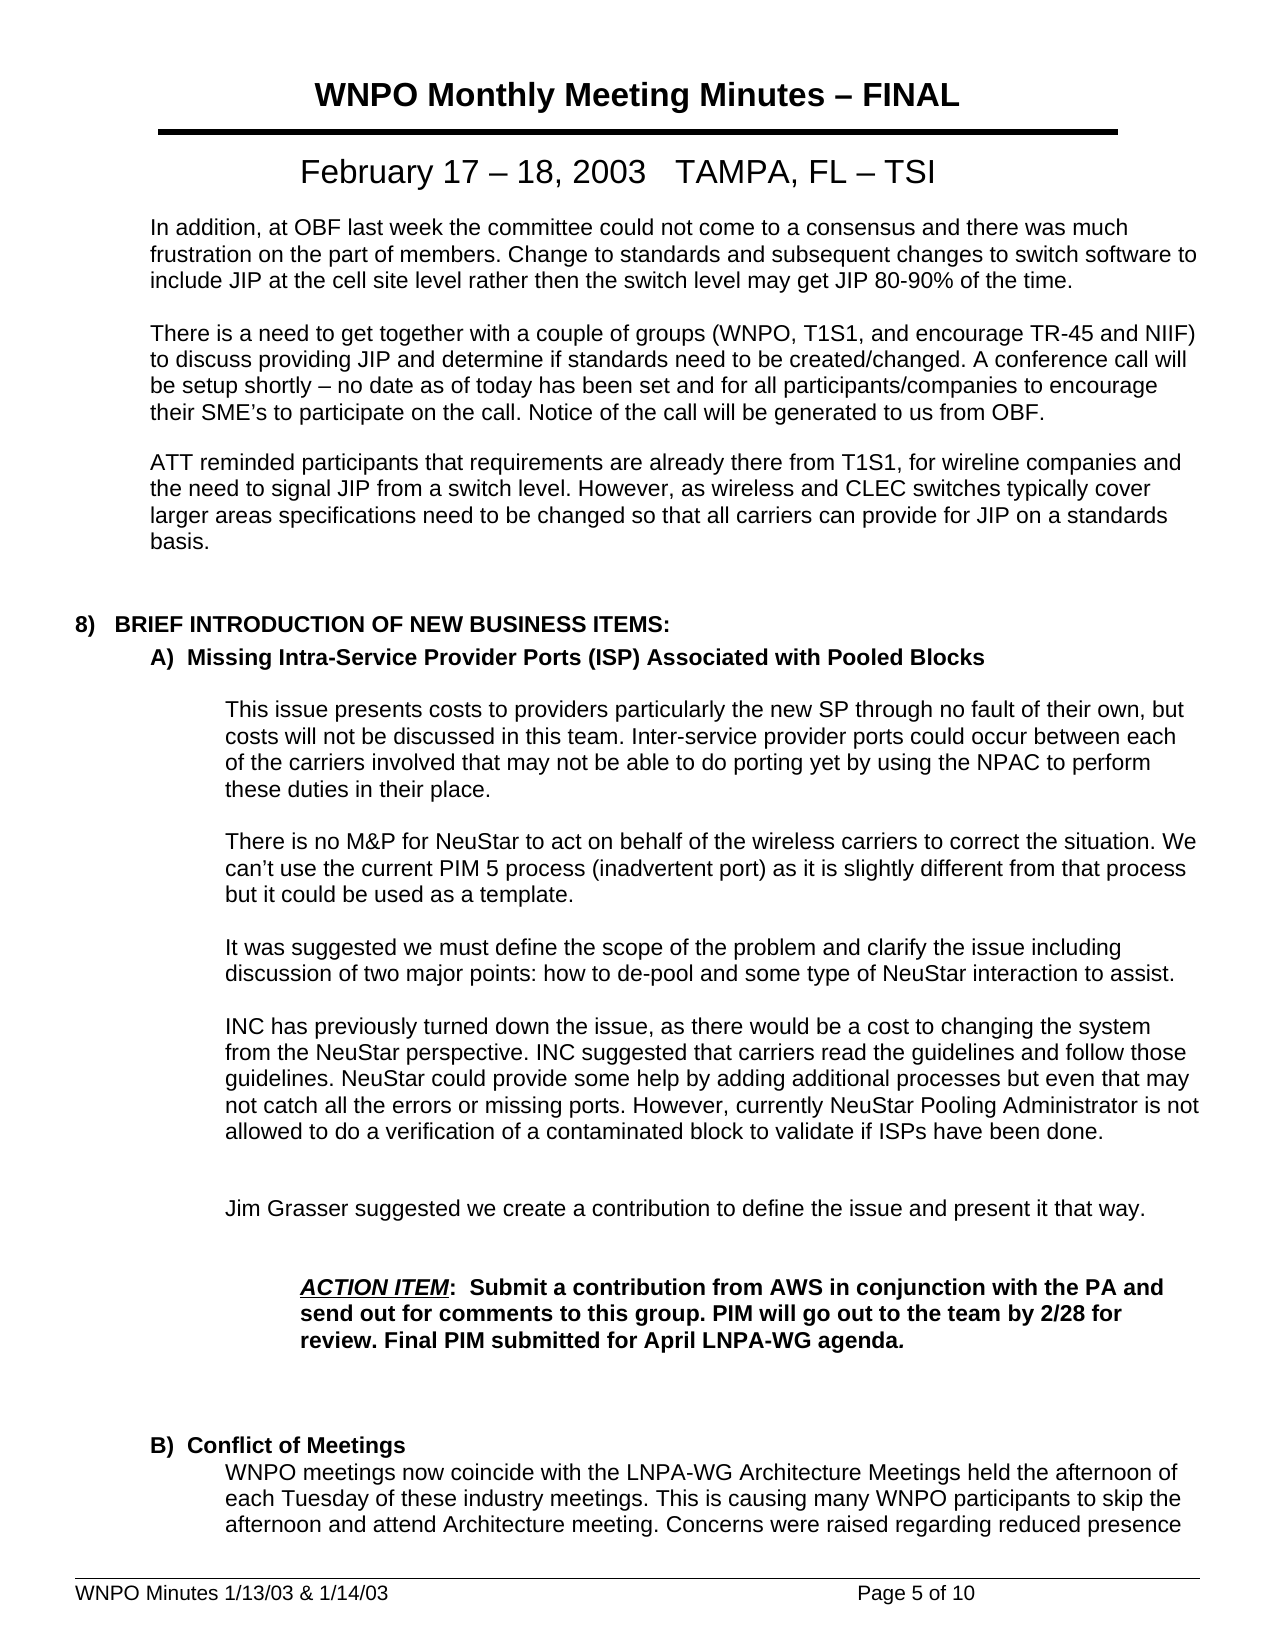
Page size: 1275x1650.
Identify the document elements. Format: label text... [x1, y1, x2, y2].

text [225, 1458, 1200, 1537]
text There is no M&P for NeuStar to act on behalf of the wireless carriers to correct the situation. We can’t use the current PIM 5 process (inadvertent port) as it is slightly different from that process but it could be used as a template. [225, 828, 1200, 907]
text In addition, at OBF last week the committee could not come to a consensus and there was much frustration on the part of members. Change to standards and subsequent changes to switch software to include JIP at the cell site level rather then the switch level may get JIP 80-90% of the time. [150, 214, 1200, 293]
text B) Conflict of Meetings [150, 1432, 1200, 1458]
text INC has previously turned down the issue, as there would be a cost to changing the system from the NeuStar perspective. INC suggested that carriers read the guidelines and follow those guidelines. NeuStar could provide some help by adding additional processes but even that may not catch all the errors or missing ports. However, currently NeuStar Pooling Administrator is not allowed to do a verification of a contaminated block to validate if ISPs have been done. [225, 1013, 1200, 1144]
text This issue presents costs to providers particularly the new SP through no fault of their own, but costs will not be discussed in this team. Inter-service provider ports could occur between each of the carriers involved that may not be able to do porting yet by using the NPAC to perform these duties in their place. [225, 696, 1200, 802]
text Jim Grasser suggested we create a contribution to define the issue and present it that way. [225, 1195, 1200, 1221]
text ATT reminded participants that requirements are already there from T1S1, for wireline companies and the need to signal JIP from a switch level. However, as wireless and CLEC switches typically cover larger areas specifications need to be changed so that all carriers can provide for JIP on a standards basis. [150, 449, 1200, 554]
text It was suggested we must define the scope of the problem and clarify the issue including discussion of two major points: how to de-pool and some type of NeuStar interaction to assist. [225, 934, 1200, 986]
text There is a need to get together with a couple of groups (WNPO, T1S1, and encourage TR-45 and NIIF) to discuss providing JIP and determine if standards need to be created/changed. A conference call will be setup shortly – no date as of today has been set and for all participants/companies to encourage their SME’s to participate on the call. Notice of the call will be generated to us from OBF. [150, 320, 1200, 425]
text ACTION ITEM: Submit a contribution from AWS in conjunction with the PA and send out for comments to this group. PIM will go out to the team by 2/28 for review. Final PIM submitted for April LNPA-WG agenda. [300, 1274, 1200, 1353]
text 8) BRIEF INTRODUCTION OF NEW BUSINESS ITEMS: [75, 611, 1200, 637]
text A) Missing Intra-Service Provider Ports (ISP) Associated with Pooled Blocks [150, 644, 1200, 670]
